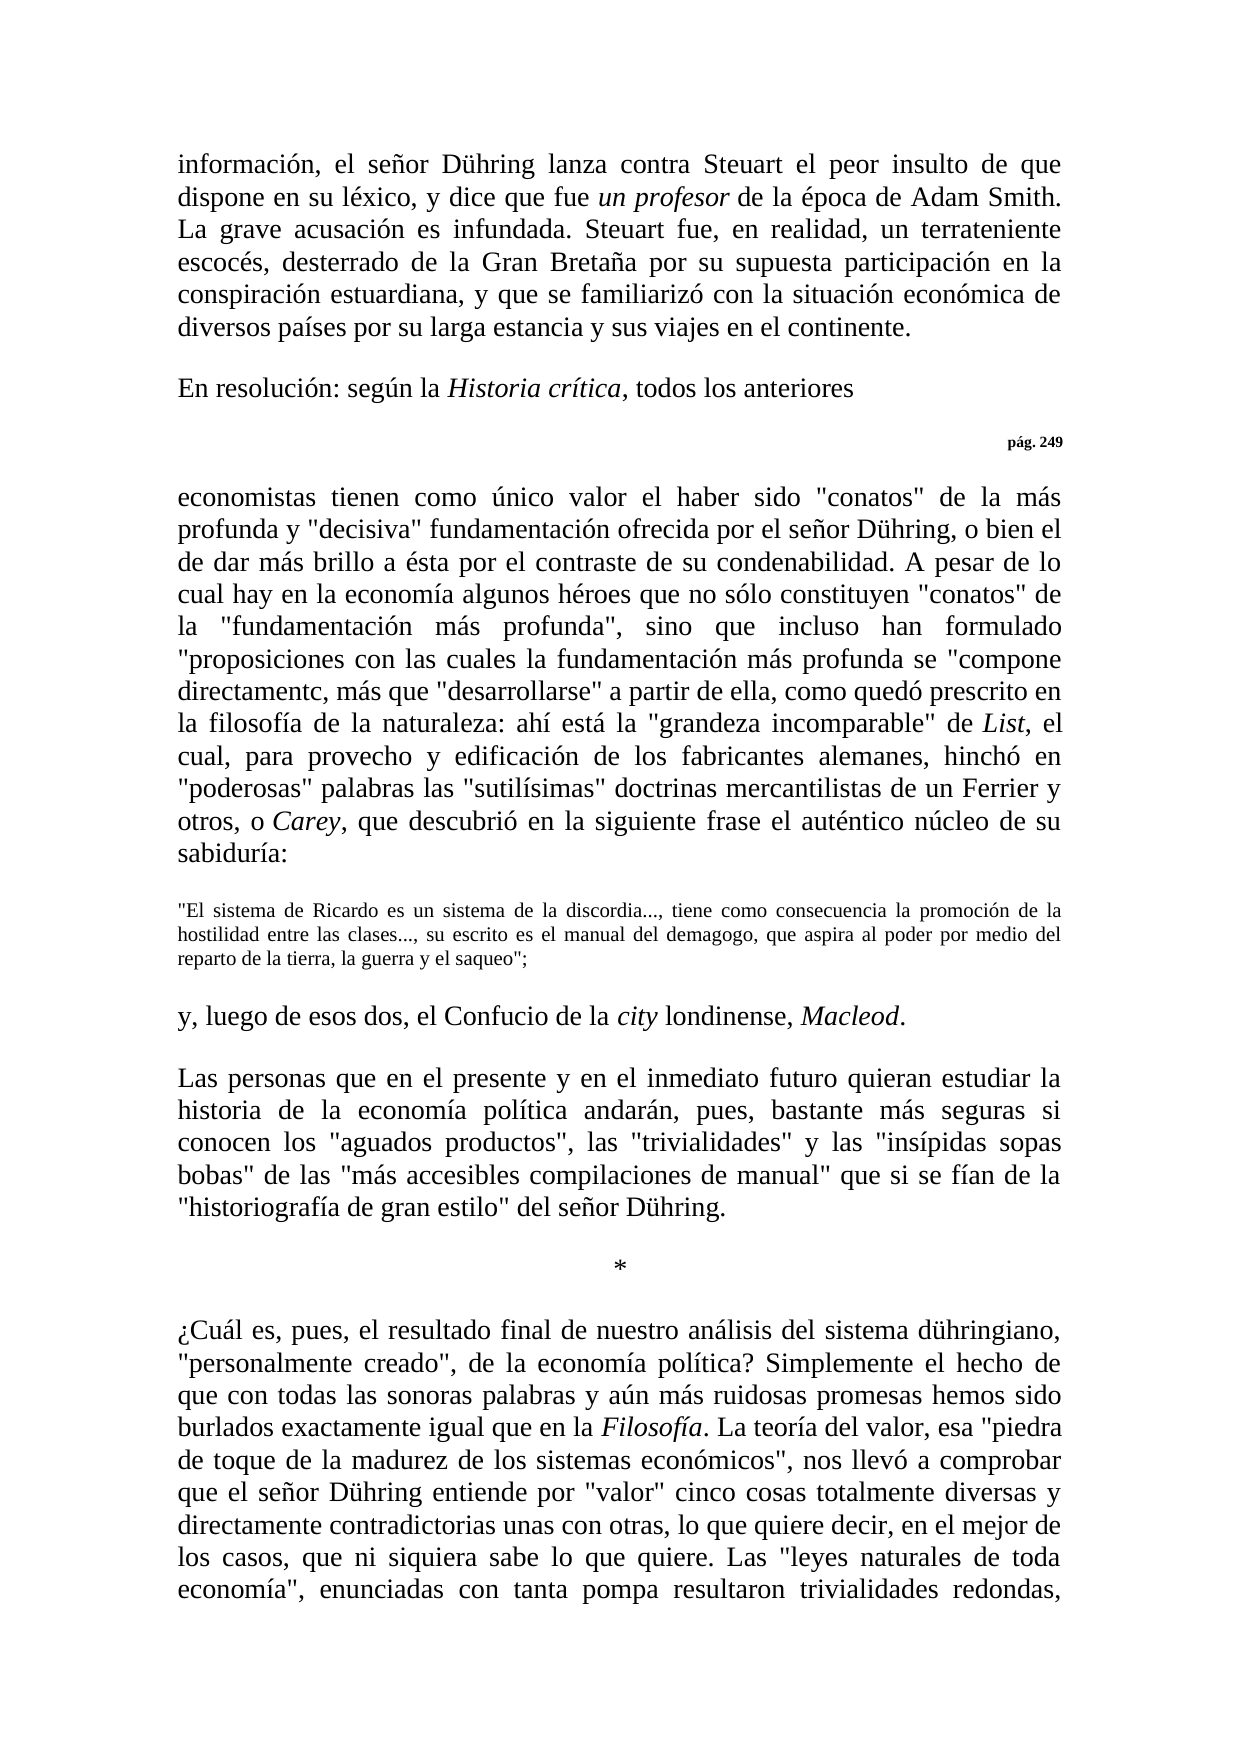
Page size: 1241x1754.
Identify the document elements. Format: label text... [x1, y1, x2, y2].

text pág. 249 [177, 433, 1063, 451]
text En resolución: según la Historia crítica, todos los anteriores [177, 371, 1063, 403]
text * [177, 1252, 1063, 1284]
text y, luego de esos dos, el Confucio de la city londinense, Macleod. [177, 999, 1063, 1031]
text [177, 148, 1063, 342]
text economistas tienen como único valor el haber sido "conatos" de la más profunda y "decisiva" fundamentación ofrecida por el señor Dühring, o bien el de dar más brillo a ésta por el contraste de su condenabilidad. A pesar de lo cual hay en la economía algunos héroes que no sólo constituyen "conatos" de la "fundamentación más profunda", sino que incluso han formulado "proposiciones con las cuales la fundamentación más profunda se "compone directamentc, más que "desarrollarse" a partir de ella, como quedó prescrito en la filosofía de la naturaleza: ahí está la "grandeza incomparable" de List, el cual, para provecho y edificación de los fabricantes alemanes, hinchó en "poderosas" palabras las "sutilísimas" doctrinas mercantilistas de un Ferrier y otros, o Carey, que descubrió en la siguiente frase el auténtico núcleo de su sabiduría: [177, 480, 1063, 868]
text Las personas que en el presente y en el inmediato futuro quieran estudiar la historia de la economía política andarán, pues, bastante más seguras si conocen los "aguados productos", las "trivialidades" y las "insípidas sopas bobas" de las "más accesibles compilaciones de manual" que si se fían de la "historiografía de gran estilo" del señor Dühring. [177, 1061, 1063, 1223]
text "El sistema de Ricardo es un sistema de la discordia..., tiene como consecuencia la promoción de la hostilidad entre las clases..., su escrito es el manual del demagogo, que aspira al poder por medio del reparto de la tierra, la guerra y el saqueo"; [177, 898, 1063, 970]
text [177, 1313, 1063, 1605]
